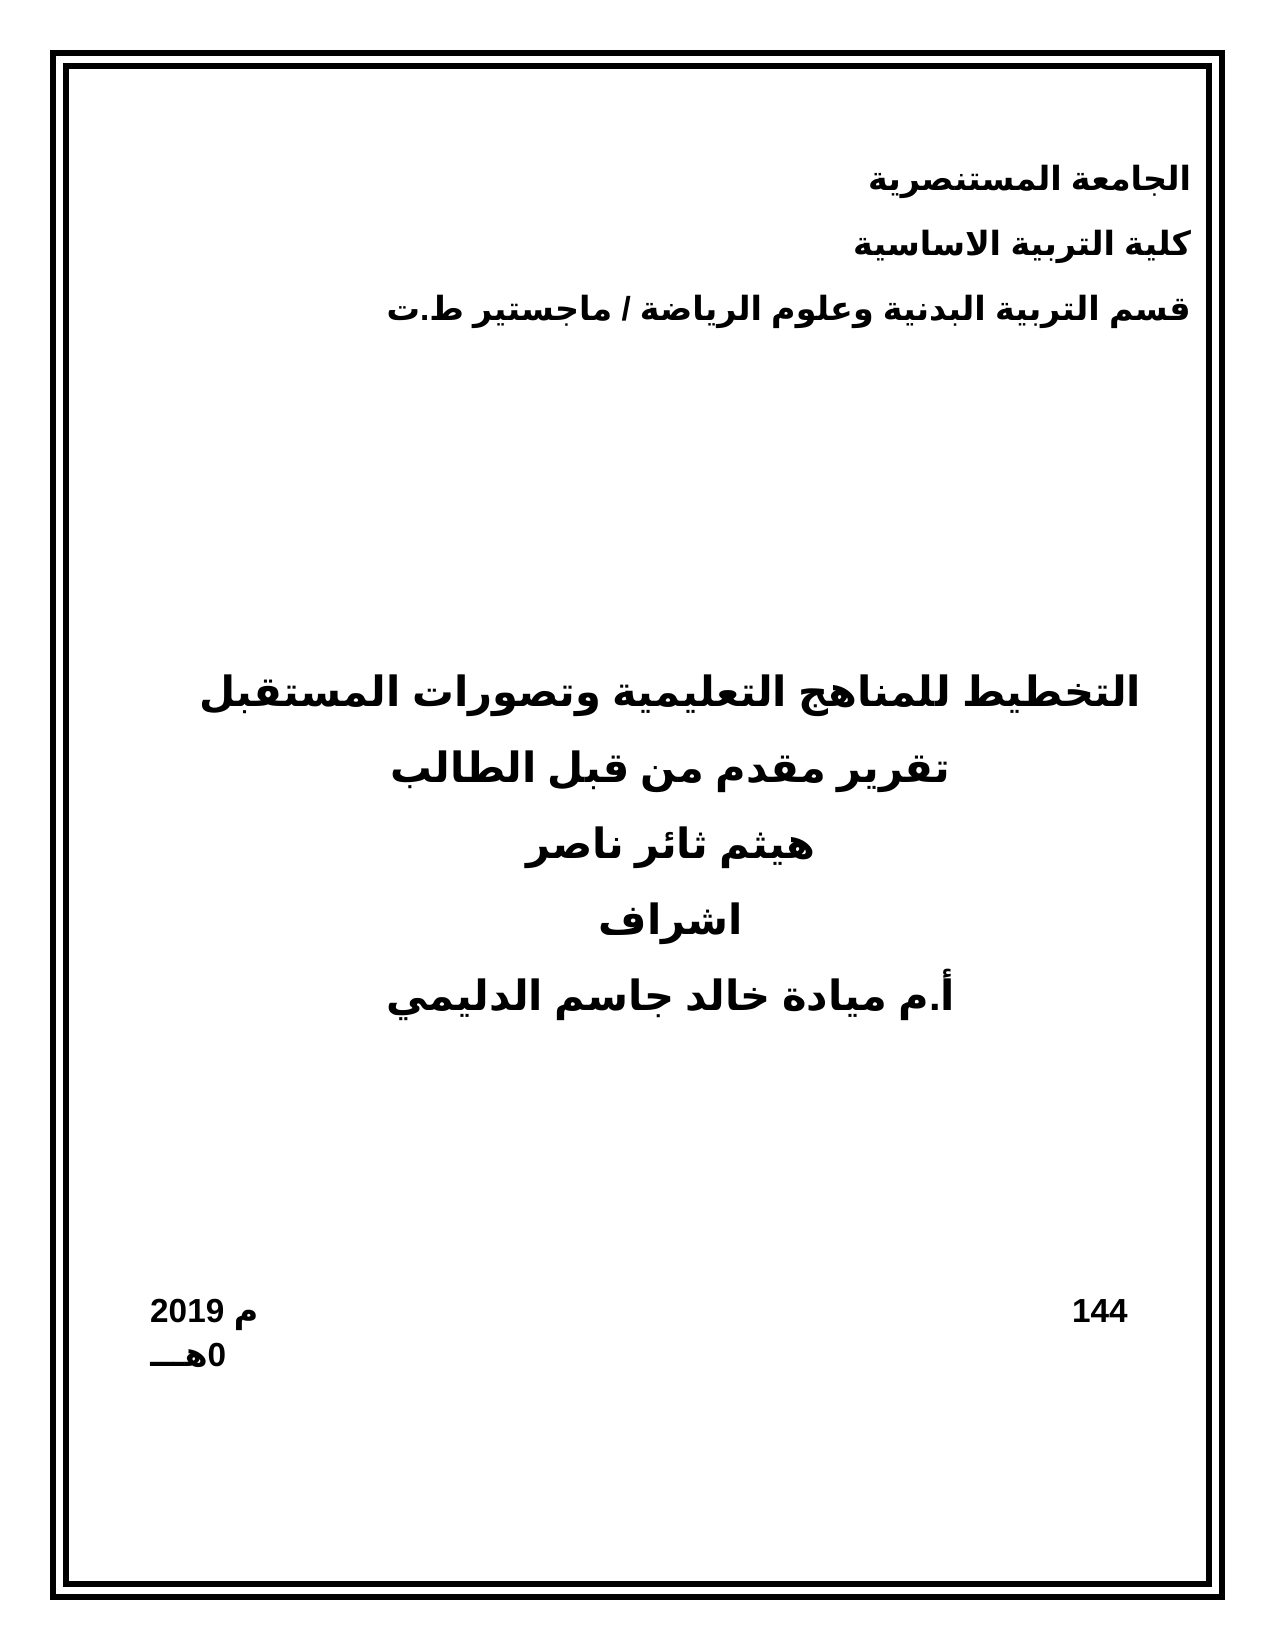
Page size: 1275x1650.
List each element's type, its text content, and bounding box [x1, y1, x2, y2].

text 2019 م 1440هـــ [150, 1291, 1191, 1373]
text كلية التربية الاساسية [150, 224, 1191, 263]
text التخطيط للمناهج التعليمية وتصورات المستقبل [150, 668, 1191, 716]
text اشراف [150, 896, 1191, 943]
text هيثم ثائر ناصر [150, 820, 1191, 868]
text قسم التربية البدنية وعلوم الرياضة / ماجستير ط.ت [150, 289, 1191, 328]
text أ.م ميادة خالد جاسم الدليمي [150, 972, 1191, 1019]
text تقرير مقدم من قبل الطالب [150, 744, 1191, 792]
text الجامعة المستنصرية [150, 159, 1191, 198]
